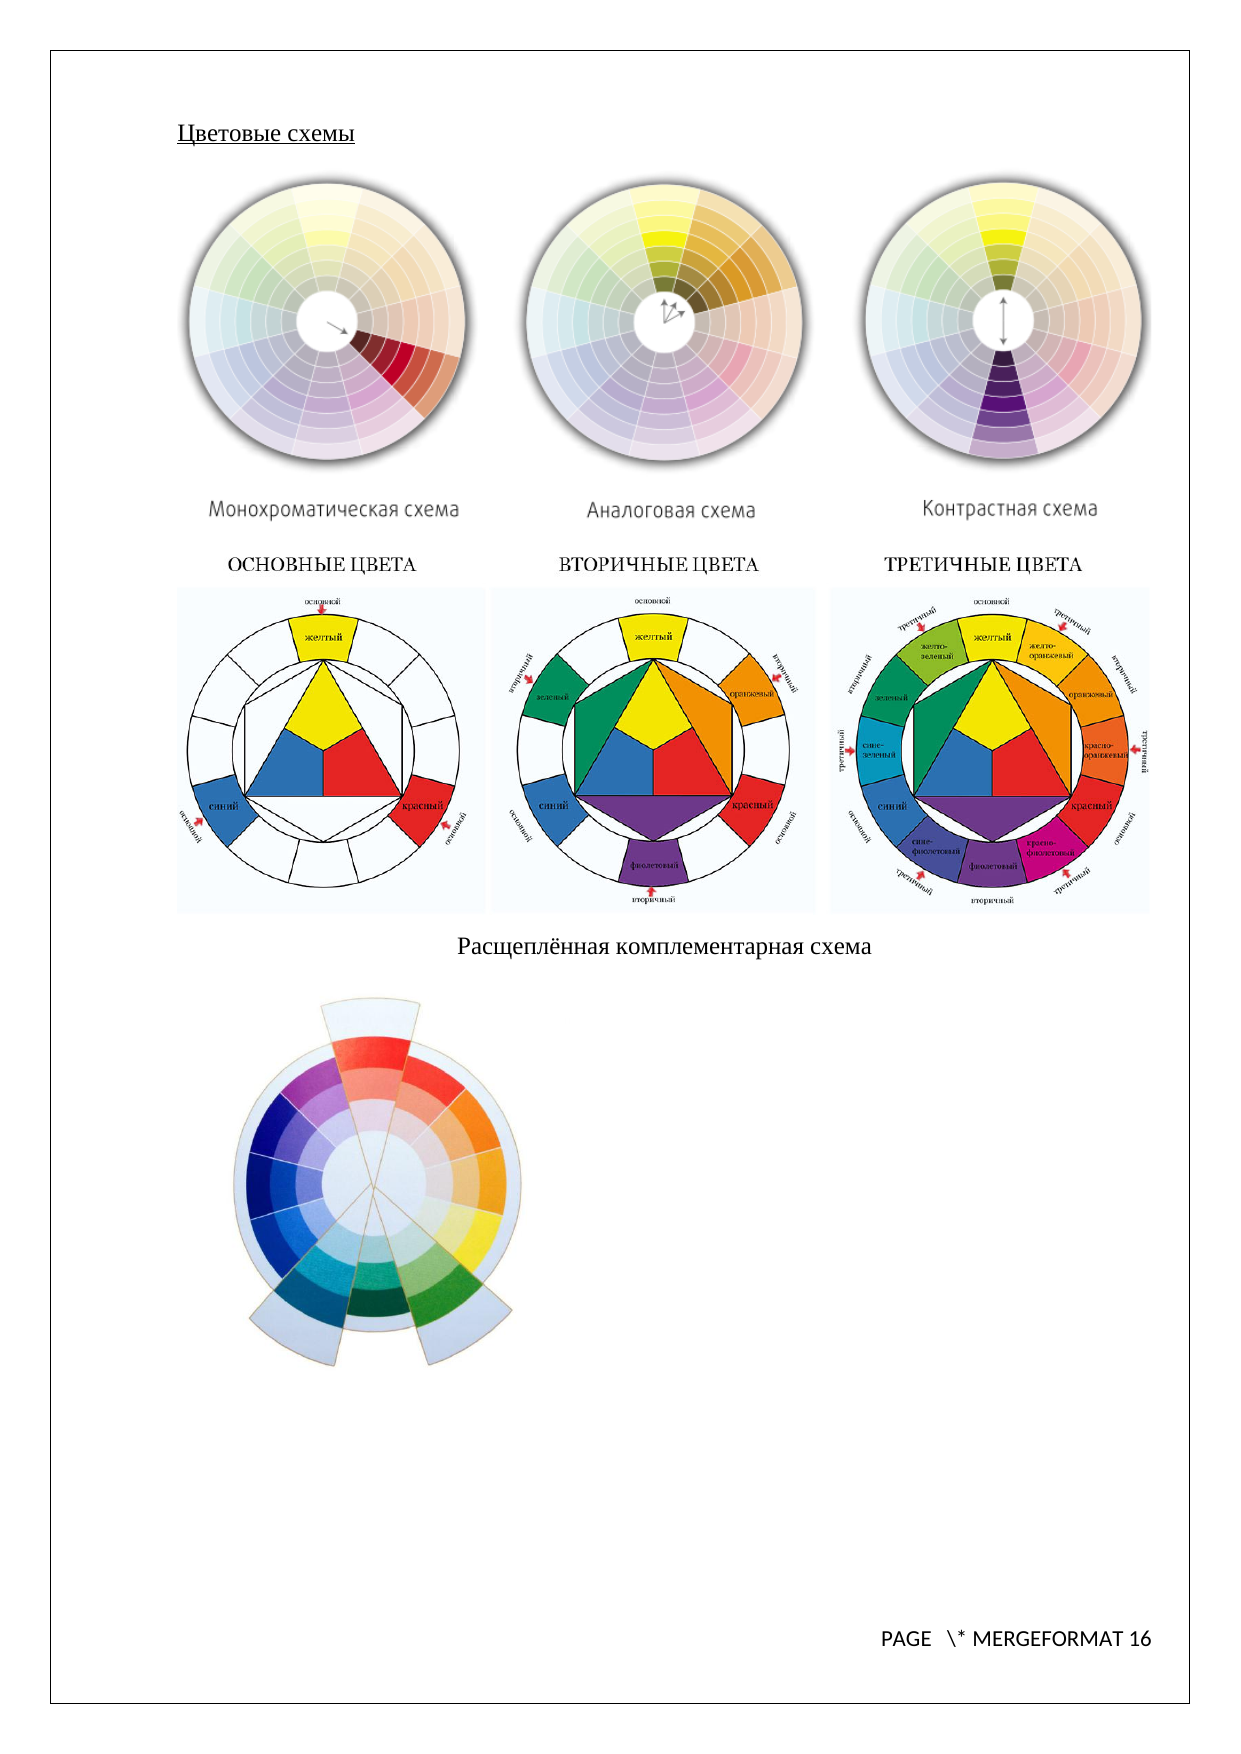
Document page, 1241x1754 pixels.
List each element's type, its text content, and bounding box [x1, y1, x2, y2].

picture [177, 544, 1150, 918]
text Расщеплённая комплементарная схема [177, 931, 1152, 960]
text Цветовые схемы [177, 118, 1152, 147]
picture [177, 161, 1152, 531]
picture [177, 974, 570, 1398]
